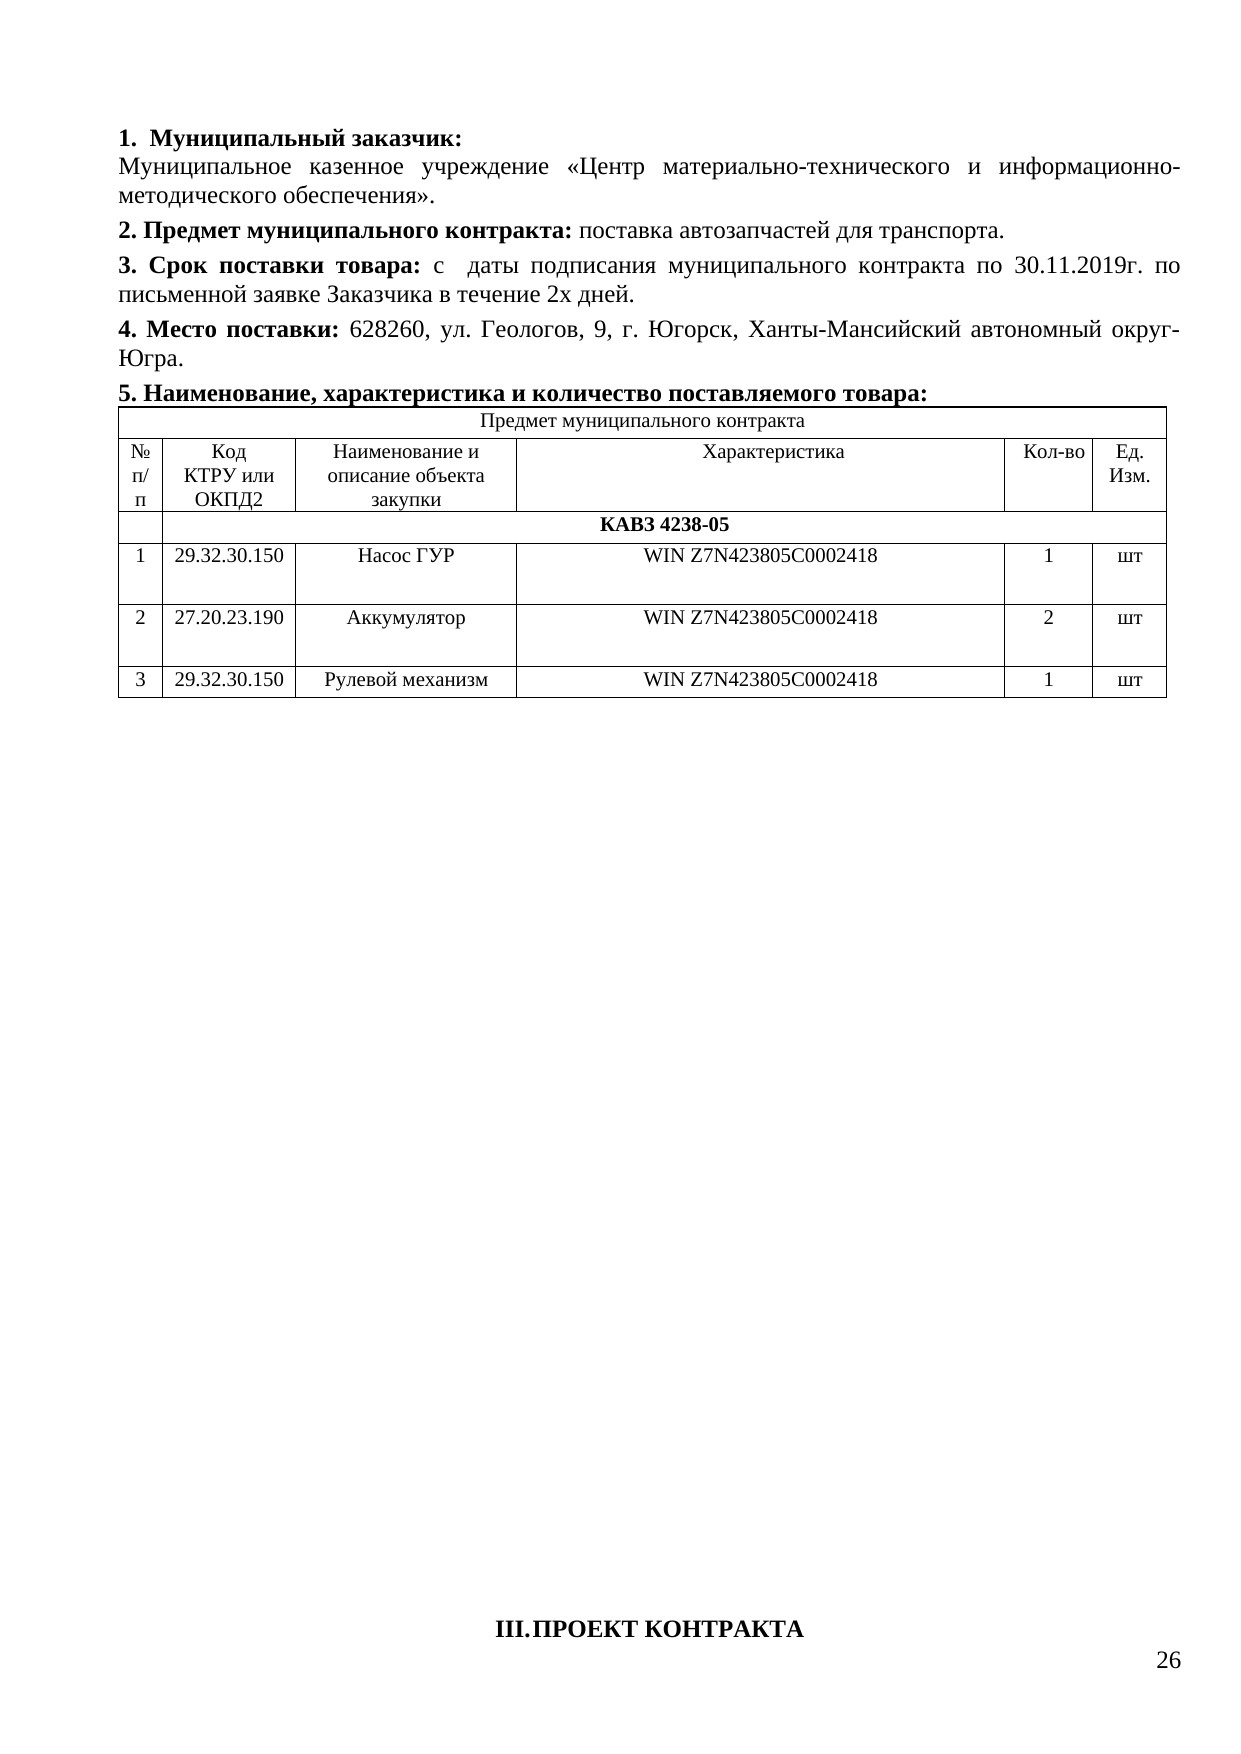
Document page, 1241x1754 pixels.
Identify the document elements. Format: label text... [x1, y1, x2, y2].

table_cell шт [1093, 544, 1166, 604]
table_cell 29.32.30.150 [163, 544, 295, 604]
table_cell Кол-во [1005, 439, 1092, 511]
text 4. Место поставки: 628260, ул. Геологов, 9, г. Югорск, Ханты-Мансийский автономный округ-Югра. [118, 314, 1181, 371]
text 2. Предмет муниципального контракта: поставка автозапчастей для транспорта. [118, 215, 1181, 244]
text Муниципальное казенное учреждение «Центр материально-технического и информационно- методического обеспечения». [118, 151, 1181, 209]
table_cell WIN Z7N423805C0002418 [517, 605, 1004, 666]
table_cell 1 [1005, 544, 1092, 604]
table_cell 2 [119, 605, 162, 666]
table_cell 2 [1005, 605, 1092, 666]
table_cell шт [1093, 667, 1166, 697]
table_cell 27.20.23.190 [163, 605, 295, 666]
table_cell 3 [119, 667, 162, 697]
text 1. Муниципальный заказчик: [118, 123, 1181, 151]
text 3. Срок поставки товара: с даты подписания муниципального контракта по 30.11.2019г. по письменной заявке Заказчика в течение 2х дней. [118, 250, 1181, 308]
table_cell Насос ГУР [296, 544, 516, 604]
table_cell № п/п [119, 439, 162, 511]
table_cell Ед. Изм. [1093, 439, 1166, 511]
text 5. Наименование, характеристика и количество поставляемого товара: [118, 378, 1181, 406]
table_cell шт [1093, 605, 1166, 666]
table_cell 1 [119, 544, 162, 604]
table_cell Аккумулятор [296, 605, 516, 666]
table_cell Наименование и описание объекта закупки [296, 439, 516, 511]
table_cell 1 [1005, 667, 1092, 697]
table_cell WIN Z7N423805C0002418 [517, 667, 1004, 697]
table_header Предмет муниципального контракта [119, 408, 1166, 438]
table_cell КАВЗ 4238-05 [163, 512, 1166, 542]
list ПРОЕКТ КОНТРАКТА [118, 1614, 1181, 1643]
table_cell 29.32.30.150 [163, 667, 295, 697]
table_cell Характеристика [517, 439, 1004, 511]
table_cell WIN Z7N423805C0002418 [517, 544, 1004, 604]
table_cell Код КТРУ или ОКПД2 [163, 439, 295, 511]
table_cell Рулевой механизм [296, 667, 516, 697]
table_cell [119, 512, 162, 542]
